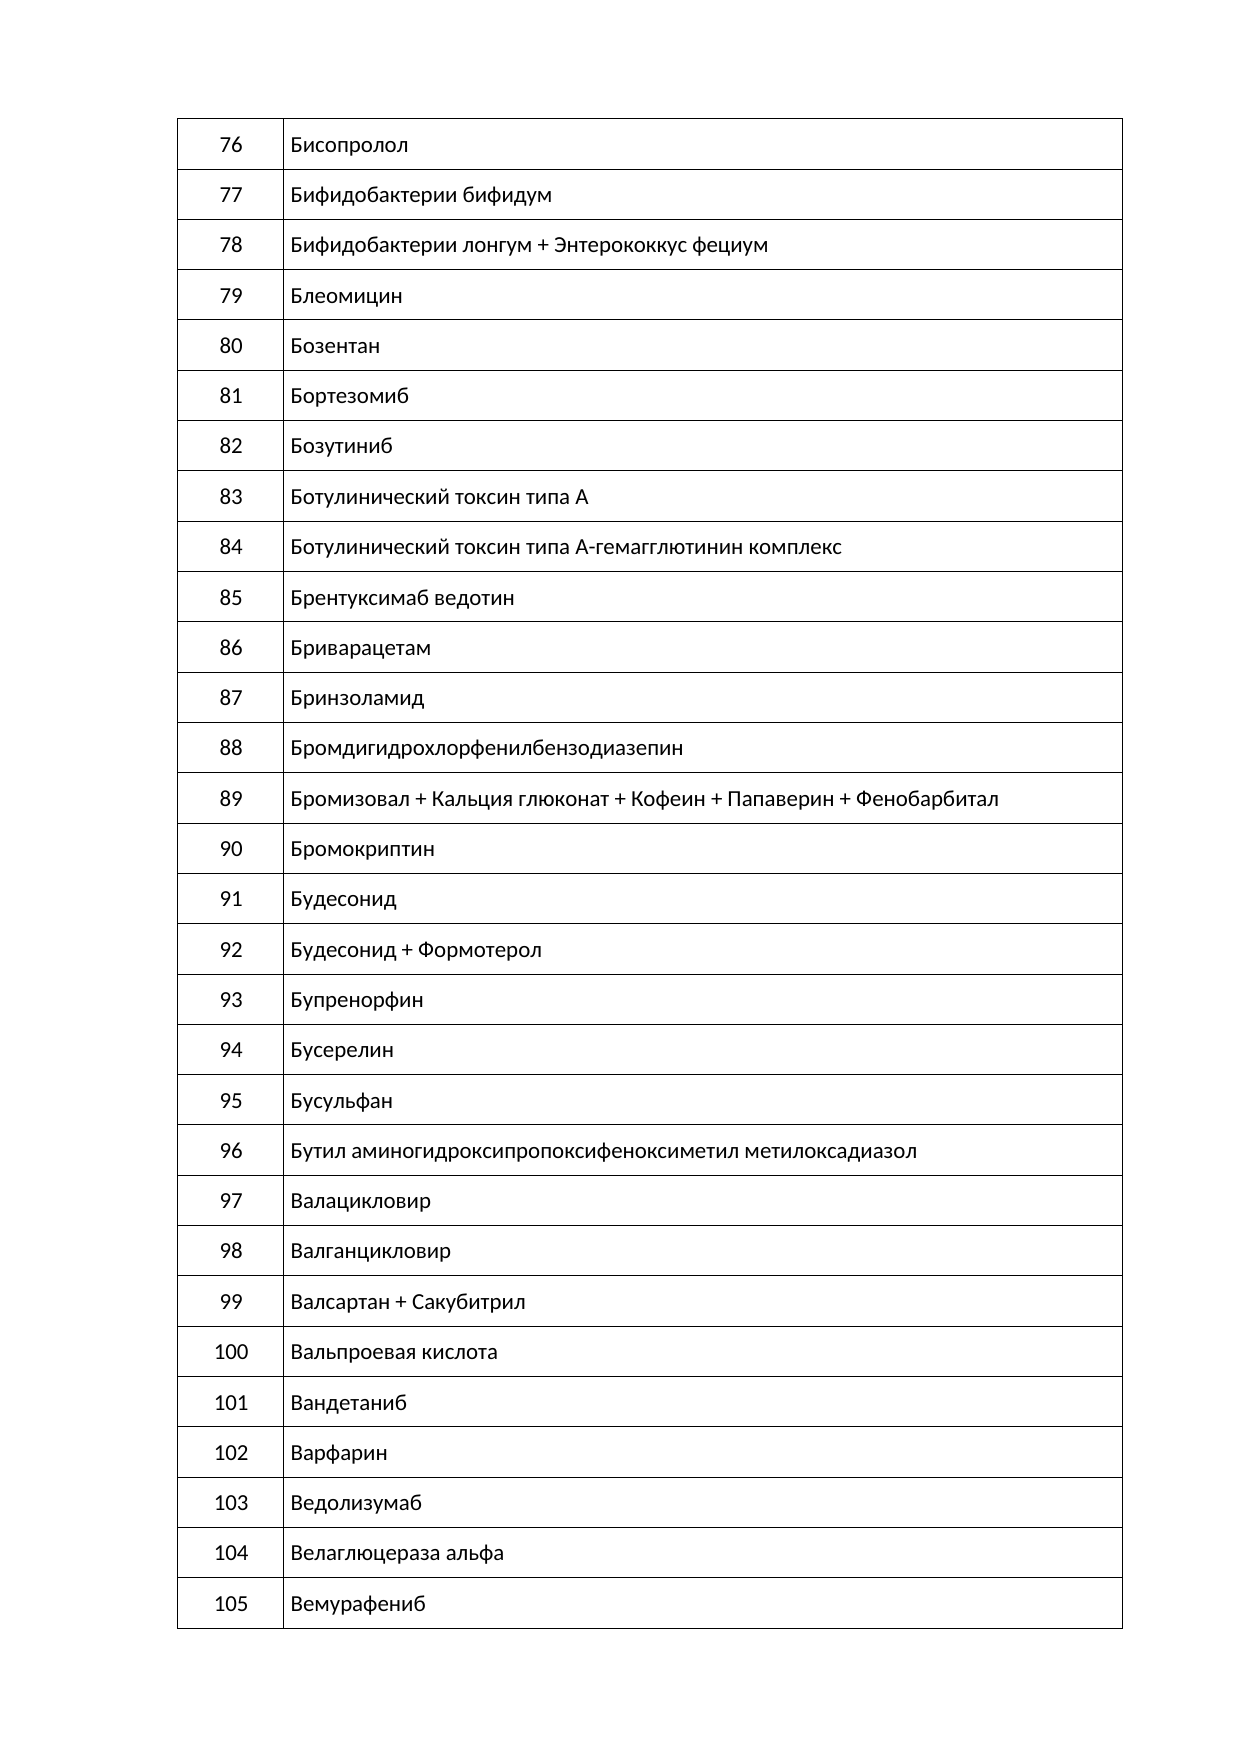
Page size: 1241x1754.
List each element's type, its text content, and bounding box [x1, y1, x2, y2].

table_cell Бромизовал + Кальция глюконат + Кофеин + Папаверин + Фенобарбитал [284, 773, 1122, 822]
table_cell 88 [178, 723, 283, 772]
table_cell 103 [178, 1478, 283, 1527]
table_cell 81 [178, 371, 283, 420]
table_cell Бупренорфин [284, 975, 1122, 1024]
table_cell Брентуксимаб ведотин [284, 572, 1122, 621]
table_cell Бозутиниб [284, 421, 1122, 470]
table_cell Бозентан [284, 320, 1122, 370]
table_cell Ботулинический токсин типа A [284, 471, 1122, 521]
table_cell 89 [178, 773, 283, 822]
table_cell Бромокриптин [284, 824, 1122, 873]
table_cell Вальпроевая кислота [284, 1327, 1122, 1376]
table_cell 94 [178, 1025, 283, 1074]
table_cell Валацикловир [284, 1176, 1122, 1225]
table_cell 95 [178, 1075, 283, 1124]
table_cell Бутил аминогидроксипропоксифеноксиметил метилоксадиазол [284, 1125, 1122, 1175]
table_cell Ведолизумаб [284, 1478, 1122, 1527]
table_cell Будесонид + Формотерол [284, 924, 1122, 973]
table_cell Бисопролол [284, 119, 1122, 168]
table_cell Бриварацетам [284, 622, 1122, 672]
table_cell 92 [178, 924, 283, 973]
table_cell Велаглюцераза альфа [284, 1528, 1122, 1577]
table_cell 90 [178, 824, 283, 873]
table_cell Бринзоламид [284, 673, 1122, 722]
table_cell 91 [178, 874, 283, 923]
table_cell Бусерелин [284, 1025, 1122, 1074]
table_cell 76 [178, 119, 283, 168]
table_cell Бифидобактерии лонгум + Энтерококкус фециум [284, 220, 1122, 269]
table_cell 83 [178, 471, 283, 521]
table_cell Варфарин [284, 1427, 1122, 1477]
table_cell 101 [178, 1377, 283, 1426]
table_cell Бусульфан [284, 1075, 1122, 1124]
table_cell 86 [178, 622, 283, 672]
table_cell Валсартан + Сакубитрил [284, 1276, 1122, 1326]
table_cell 99 [178, 1276, 283, 1326]
table_cell Бортезомиб [284, 371, 1122, 420]
table_cell 85 [178, 572, 283, 621]
table_cell 104 [178, 1528, 283, 1577]
table_cell Бифидобактерии бифидум [284, 170, 1122, 219]
table_cell Ботулинический токсин типа A-гемагглютинин комплекс [284, 522, 1122, 571]
table_cell 96 [178, 1125, 283, 1175]
table_cell 102 [178, 1427, 283, 1477]
table_cell 82 [178, 421, 283, 470]
table_cell Будесонид [284, 874, 1122, 923]
table_cell 97 [178, 1176, 283, 1225]
table_cell Бромдигидрохлорфенилбензодиазепин [284, 723, 1122, 772]
table_cell Вандетаниб [284, 1377, 1122, 1426]
table_cell 77 [178, 170, 283, 219]
table_cell Валганцикловир [284, 1226, 1122, 1275]
table_cell 105 [178, 1578, 283, 1627]
table_cell Вемурафениб [284, 1578, 1122, 1627]
table_cell 93 [178, 975, 283, 1024]
table_cell 78 [178, 220, 283, 269]
table_cell 98 [178, 1226, 283, 1275]
table_cell 80 [178, 320, 283, 370]
table_cell 100 [178, 1327, 283, 1376]
table_cell Блеомицин [284, 270, 1122, 319]
table_cell 87 [178, 673, 283, 722]
table_cell 84 [178, 522, 283, 571]
table_cell 79 [178, 270, 283, 319]
